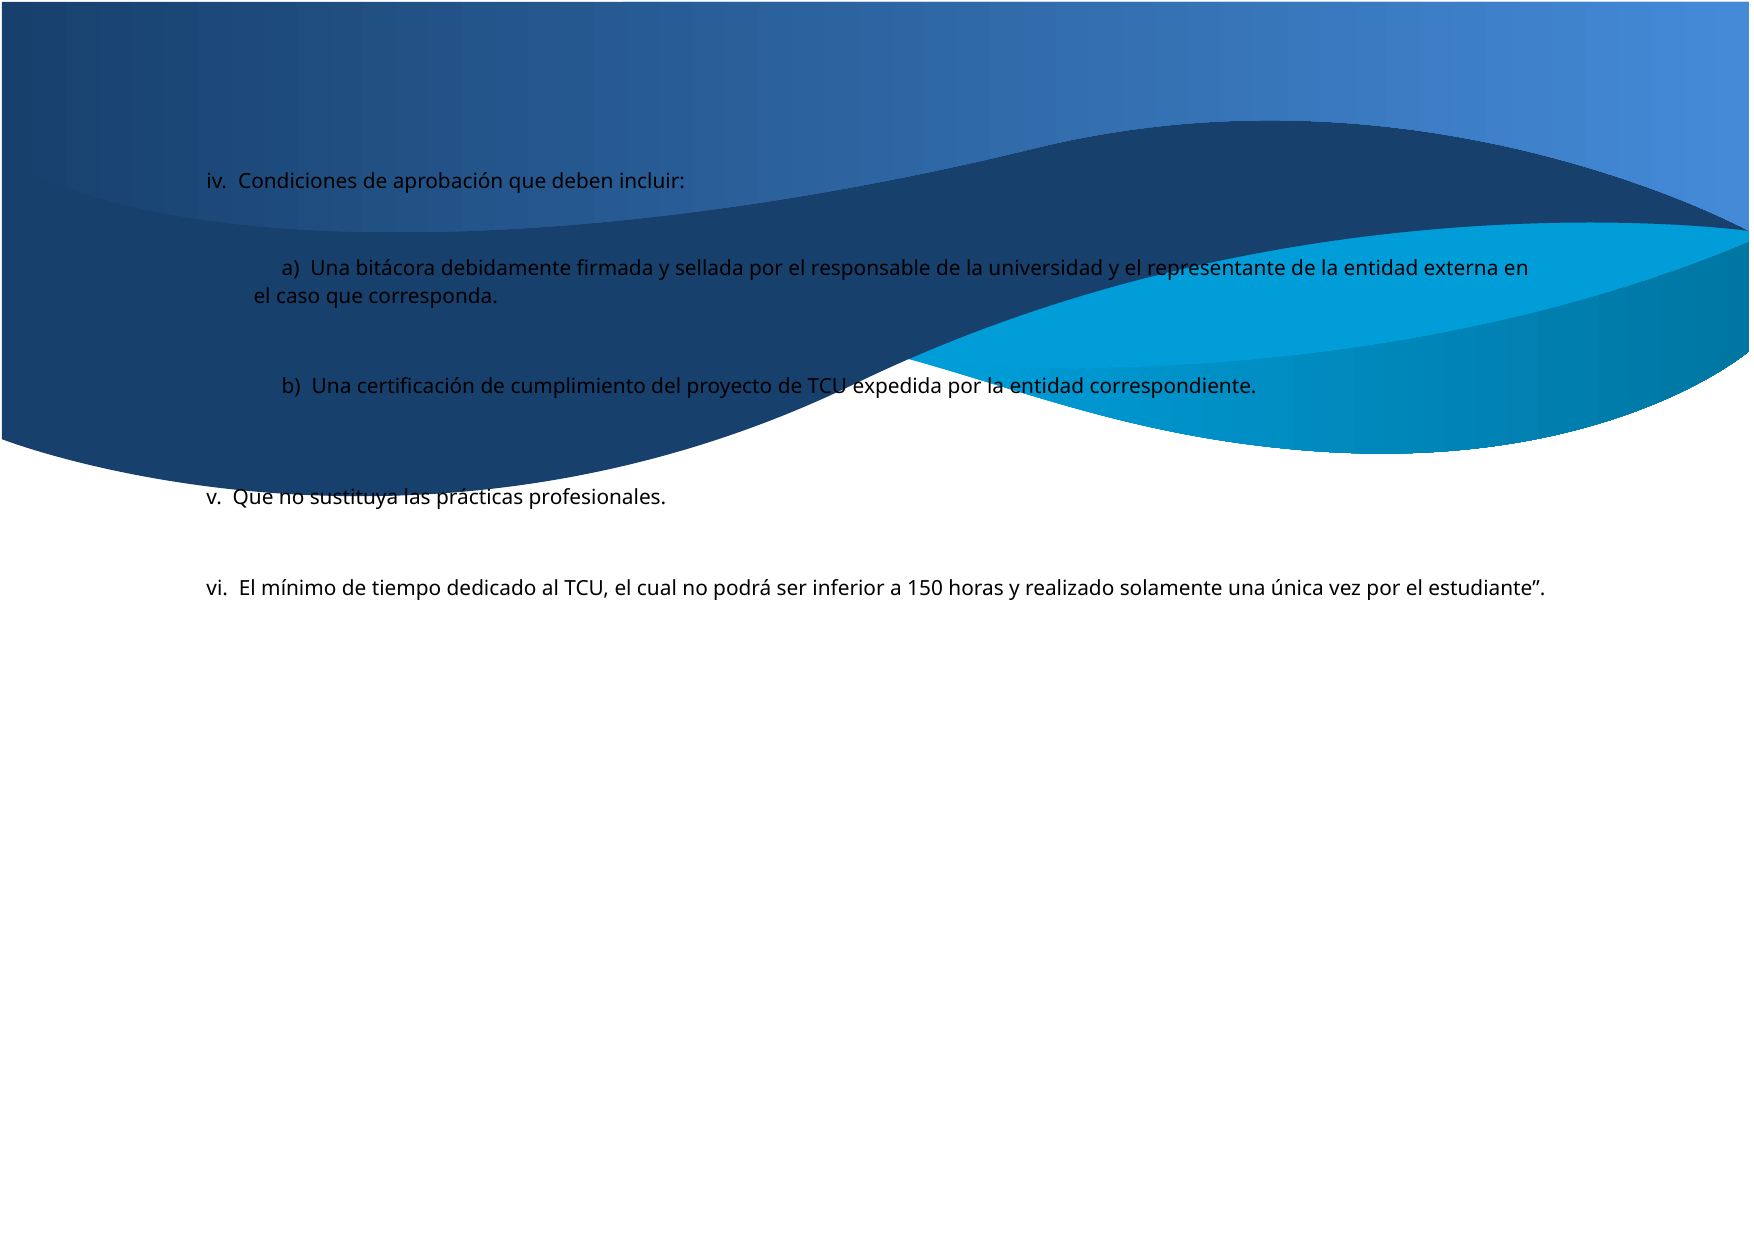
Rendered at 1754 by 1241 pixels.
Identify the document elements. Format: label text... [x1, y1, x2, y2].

text v. Que no sustituya las prácticas profesionales. [178, 482, 1606, 511]
text vi. El mínimo de tiempo dedicado al TCU, el cual no podrá ser inferior a 150 horas y realizado solamente una única vez por el estudiante”. [178, 573, 1602, 601]
text iv. Condiciones de aprobación que deben incluir: [178, 167, 1606, 195]
text b) Una certificación de cumplimiento del proyecto de TCU expedida por la entidad correspondiente. [253, 371, 1527, 400]
text a) Una bitácora debidamente firmada y sellada por el responsable de la universidad y el representante de la entidad externa en el caso que corresponda. [253, 253, 1531, 309]
